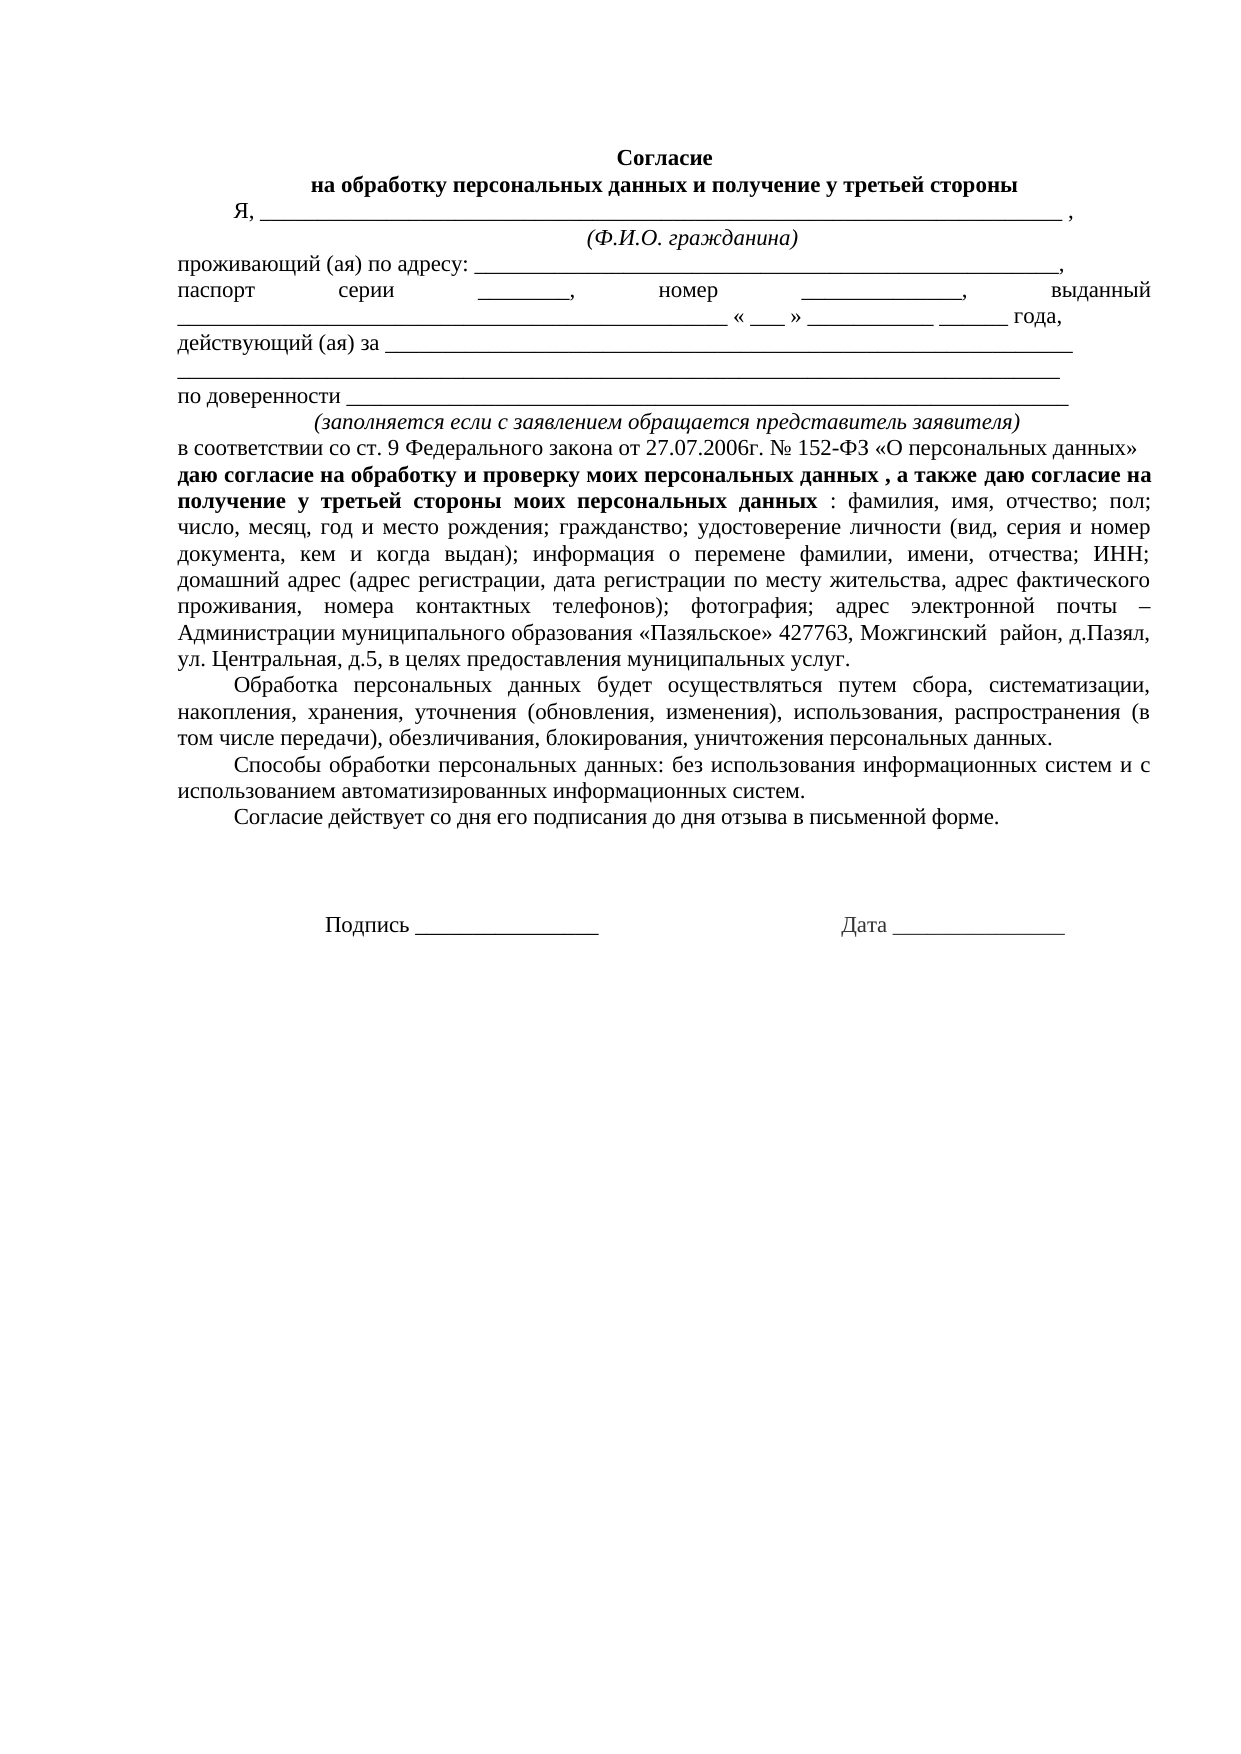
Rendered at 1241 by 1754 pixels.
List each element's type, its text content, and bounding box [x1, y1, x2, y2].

text проживающий (ая) по адресу: ___________________________________________________, [177, 250, 1152, 276]
text Согласие [177, 144, 1152, 171]
text Я, ______________________________________________________________________ , [177, 197, 1152, 223]
text Способы обработки персональных данных: без использования информационных систем и с использованием автоматизированных информационных систем. [177, 751, 1152, 803]
text (заполняется если с заявлением обращается представитель заявителя) [177, 408, 1152, 434]
text Согласие действует со дня его подписания до дня отзыва в письменной форме. [177, 803, 1152, 830]
text на обработку персональных данных и получение у третьей стороны [177, 171, 1152, 197]
text в соответствии со ст. 9 Федерального закона от 27.07.2006г. № 152-ФЗ «О персональных данных» [177, 434, 1152, 461]
text (Ф.И.О. гражданина) [177, 223, 1152, 250]
text Обработка персональных данных будет осуществляться путем сбора, систематизации, накопления, хранения, уточнения (обновления, изменения), использования, распространения (в том числе передачи), обезличивания, блокирования, уничтожения персональных данных. [177, 672, 1152, 751]
text действующий (ая) за ____________________________________________________________ [177, 329, 1152, 355]
text даю согласие на обработку и проверку моих персональных данных , а также даю согласие на получение у третьей стороны моих персональных данных : фамилия, имя, отчество; пол; число, месяц, год и место рождения; гражданство; удостоверение личности (вид, серия и номер документа, кем и когда выдан); информация о перемене фамилии, имени, отчества; ИНН; домашний адрес (адрес регистрации, дата регистрации по месту жительства, адрес фактического проживания, номера контактных телефонов); фотография; адрес электронной почты – Администрации муниципального образования «Пазяльское» 427763, Можгинский район, д.Пазял, ул. Центральная, д.5, в целях предоставления муниципальных услуг. [177, 461, 1152, 672]
subtitle Подпись ________________ Дата _______________ [177, 911, 1152, 937]
text паспорт серии ________, номер ______________, выданный ________________________________________________ « ___ » ___________ ______ года, [177, 276, 1152, 329]
text _____________________________________________________________________________ [177, 355, 1152, 382]
text по доверенности _______________________________________________________________ [177, 382, 1152, 408]
